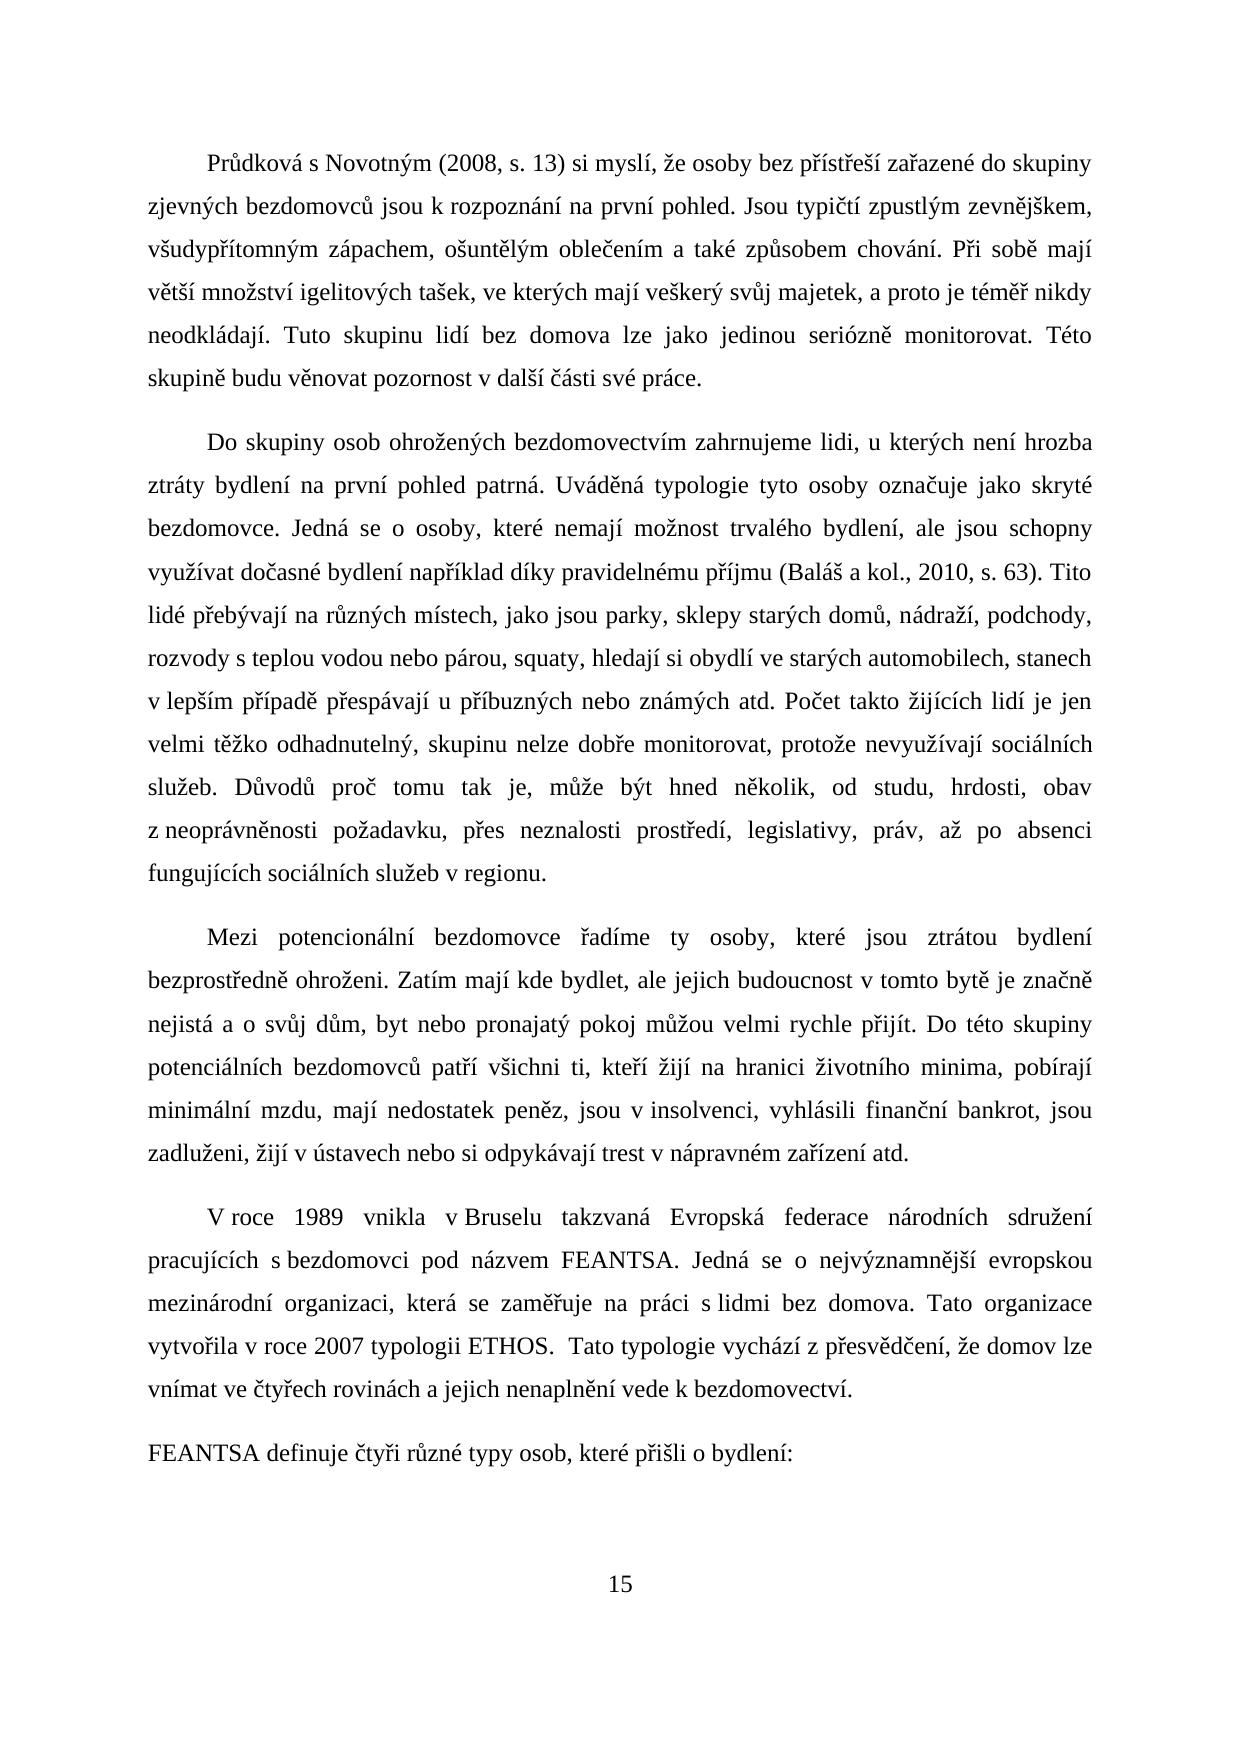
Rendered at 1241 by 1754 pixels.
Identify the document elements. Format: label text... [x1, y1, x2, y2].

text FEANTSA definuje čtyři různé typy osob, které přišli o bydlení: [148, 1438, 1093, 1467]
text Mezi potencionální bezdomovce řadíme ty osoby, které jsou ztrátou bydlení bezprostředně ohroženi. Zatím mají kde bydlet, ale jejich budoucnost v tomto bytě je značně nejistá a o svůj dům, byt nebo pronajatý pokoj můžou velmi rychle přijít. Do této skupiny potenciálních bezdomovců patří všichni ti, kteří žijí na hranici životního minima, pobírají minimální mzdu, mají nedostatek peněz, jsou v insolvenci, vyhlásili finanční bankrot, jsou zadluženi, žijí v ústavech nebo si odpykávají trest v nápravném zařízení atd. [148, 922, 1093, 1167]
text V roce 1989 vnikla v Bruselu takzvaná Evropská federace národních sdružení pracujících s bezdomovci pod názvem FEANTSA. Jedná se o nejvýznamnější evropskou mezinárodní organizaci, která se zaměřuje na práci s lidmi bez domova. Tato organizace vytvořila v roce 2007 typologii ETHOS. Tato typologie vychází z přesvědčení, že domov lze vnímat ve čtyřech rovinách a jejich nenaplnění vede k bezdomovectví. [148, 1202, 1093, 1403]
text Průdková s Novotným (2008, s. 13) si myslí, že osoby bez přístřeší zařazené do skupiny zjevných bezdomovců jsou k rozpoznání na první pohled. Jsou typičtí zpustlým zevnějškem, všudypřítomným zápachem, ošuntělým oblečením a také způsobem chování. Při sobě mají větší množství igelitových tašek, ve kterých mají veškerý svůj majetek, a proto je téměř nikdy neodkládají. Tuto skupinu lidí bez domova lze jako jedinou seriózně monitorovat. Této skupině budu věnovat pozornost v další části své práce. [148, 148, 1093, 392]
text Do skupiny osob ohrožených bezdomovectvím zahrnujeme lidi, u kterých není hrozba ztráty bydlení na první pohled patrná. Uváděná typologie tyto osoby označuje jako skryté bezdomovce. Jedná se o osoby, které nemají možnost trvalého bydlení, ale jsou schopny využívat dočasné bydlení například díky pravidelnému příjmu (Baláš a kol., 2010, s. 63). Tito lidé přebývají na různých místech, jako jsou parky, sklepy starých domů, nádraží, podchody, rozvody s teplou vodou nebo párou, squaty, hledají si obydlí ve starých automobilech, stanech v lepším případě přespávají u příbuzných nebo známých atd. Počet takto žijících lidí je jen velmi těžko odhadnutelný, skupinu nelze dobře monitorovat, protože nevyužívají sociálních služeb. Důvodů proč tomu tak je, může být hned několik, od studu, hrdosti, obav z neoprávněnosti požadavku, přes neznalosti prostředí, legislativy, práv, až po absenci fungujících sociálních služeb v regionu. [148, 427, 1093, 887]
